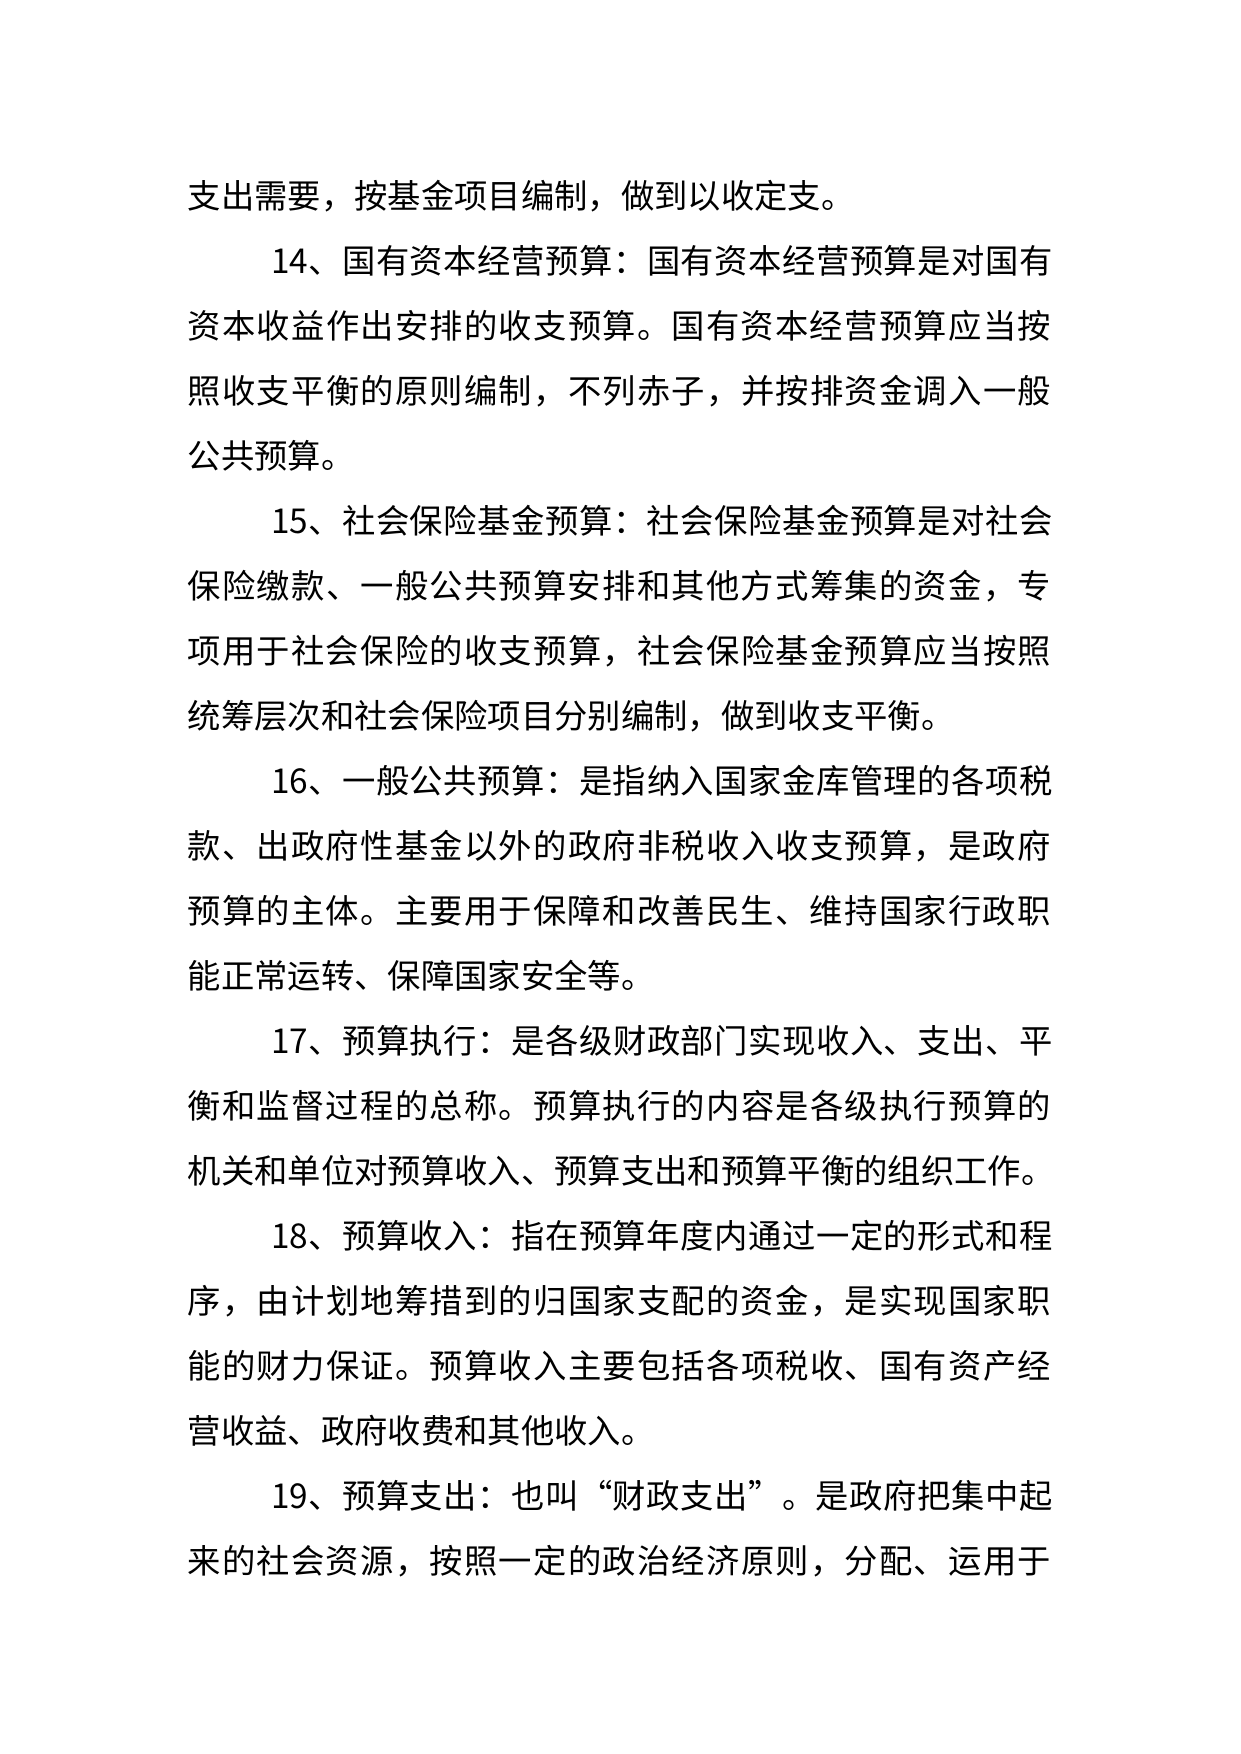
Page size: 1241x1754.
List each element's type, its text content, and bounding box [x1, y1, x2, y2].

text 14、国有资本经营预算：国有资本经营预算是对国有资本收益作出安排的收支预算。国有资本经营预算应当按照收支平衡的原则编制，不列赤子，并按排资金调入一般公共预算。 [187, 227, 1053, 487]
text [187, 162, 1053, 227]
text 18、预算收入：指在预算年度内通过一定的形式和程序，由计划地筹措到的归国家支配的资金，是实现国家职能的财力保证。预算收入主要包括各项税收、国有资产经营收益、政府收费和其他收入。 [187, 1202, 1053, 1462]
text 16、一般公共预算：是指纳入国家金库管理的各项税款、出政府性基金以外的政府非税收入收支预算，是政府预算的主体。主要用于保障和改善民生、维持国家行政职能正常运转、保障国家安全等。 [187, 747, 1053, 1007]
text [187, 1462, 1053, 1592]
text 15、社会保险基金预算：社会保险基金预算是对社会保险缴款、一般公共预算安排和其他方式筹集的资金，专项用于社会保险的收支预算，社会保险基金预算应当按照统筹层次和社会保险项目分别编制，做到收支平衡。 [187, 487, 1053, 747]
text 17、预算执行：是各级财政部门实现收入、支出、平衡和监督过程的总称。预算执行的内容是各级执行预算的机关和单位对预算收入、预算支出和预算平衡的组织工作。 [187, 1007, 1053, 1202]
